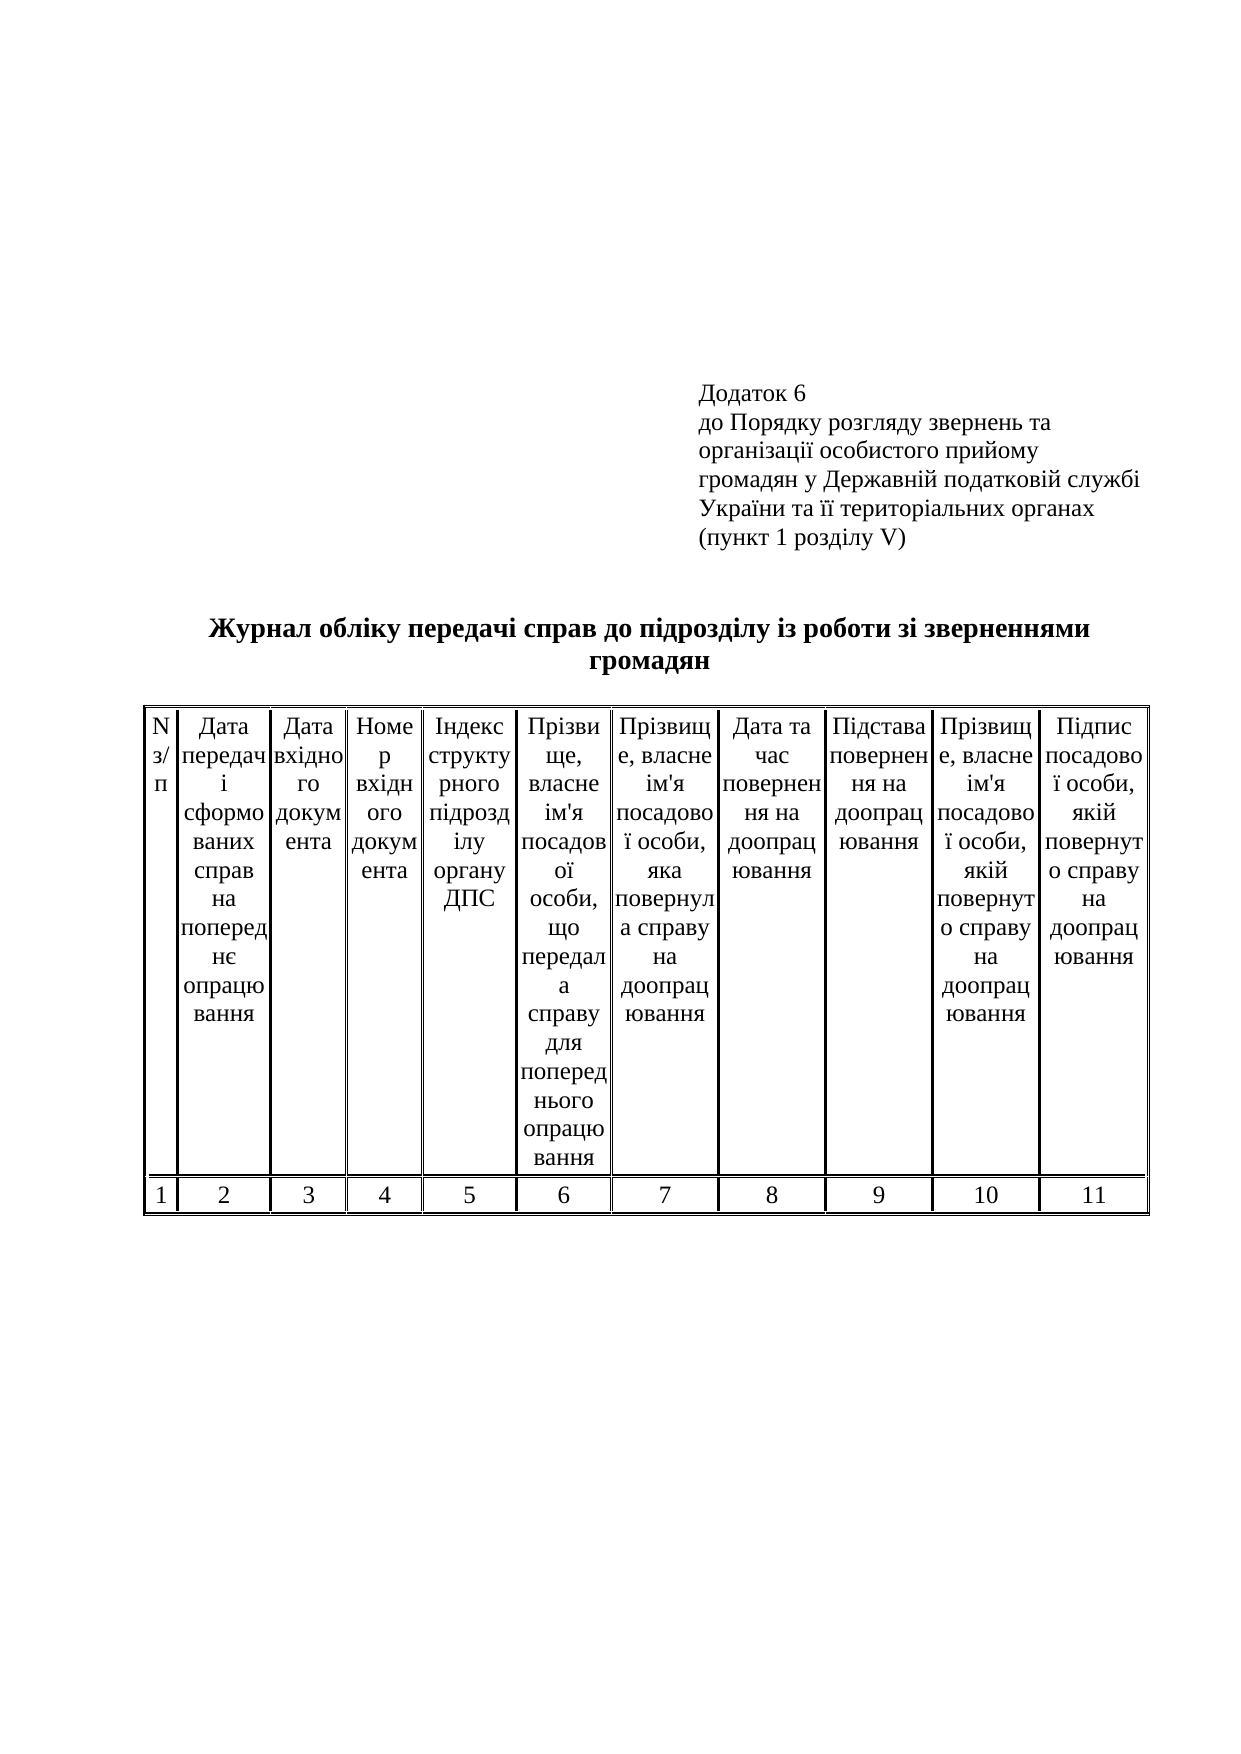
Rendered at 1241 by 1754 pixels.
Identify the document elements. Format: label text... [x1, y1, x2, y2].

table_cell 9 [825, 1178, 932, 1212]
table_header Прізвище, власне ім'я посадової особи, якій повернуто справу на доопрацювання [932, 708, 1039, 1174]
text Журнал обліку передачі справ до підрозділу із роботи зі зверненнями громадян [148, 611, 1152, 675]
table_header Прізвище, власне ім'я посадової особи, яка повернула справу на доопрацювання [611, 708, 718, 1174]
table_cell 7 [611, 1178, 718, 1212]
table_cell 1 [146, 1174, 177, 1212]
table_header Індекс структурного підрозділу органу ДПС [423, 708, 516, 1174]
table_header Номер вхідного документа [346, 708, 422, 1174]
table_cell 2 [177, 1178, 270, 1212]
table_cell 5 [423, 1178, 516, 1212]
table_header Дата передачі сформованих справ на попереднє опрацювання [177, 708, 270, 1174]
table_cell 10 [932, 1178, 1039, 1212]
table_header Дата вхідного документа [270, 708, 346, 1174]
table_cell 11 [1039, 1174, 1147, 1212]
table_header Дата та час повернення на доопрацювання [718, 708, 825, 1174]
table_header Підстава повернення на доопрацювання [825, 708, 932, 1174]
table_cell 8 [718, 1178, 825, 1212]
table_cell 3 [270, 1178, 346, 1212]
table_cell 6 [516, 1178, 611, 1212]
table_header N з/п [146, 708, 177, 1174]
table_header Прізвище, власне ім'я посадової особи, що передала справу для попереднього опрацювання [516, 708, 611, 1174]
table_header Підпис посадової особи, якій повернуто справу на доопрацювання [1039, 708, 1147, 1174]
table_header Додаток 6 до Порядку розгляду звернень та організації особистого прийому громадян у Державній податковій службі України та її територіальних органах (пункт 1 розділу V) [695, 375, 1147, 553]
table_cell 4 [346, 1178, 422, 1212]
